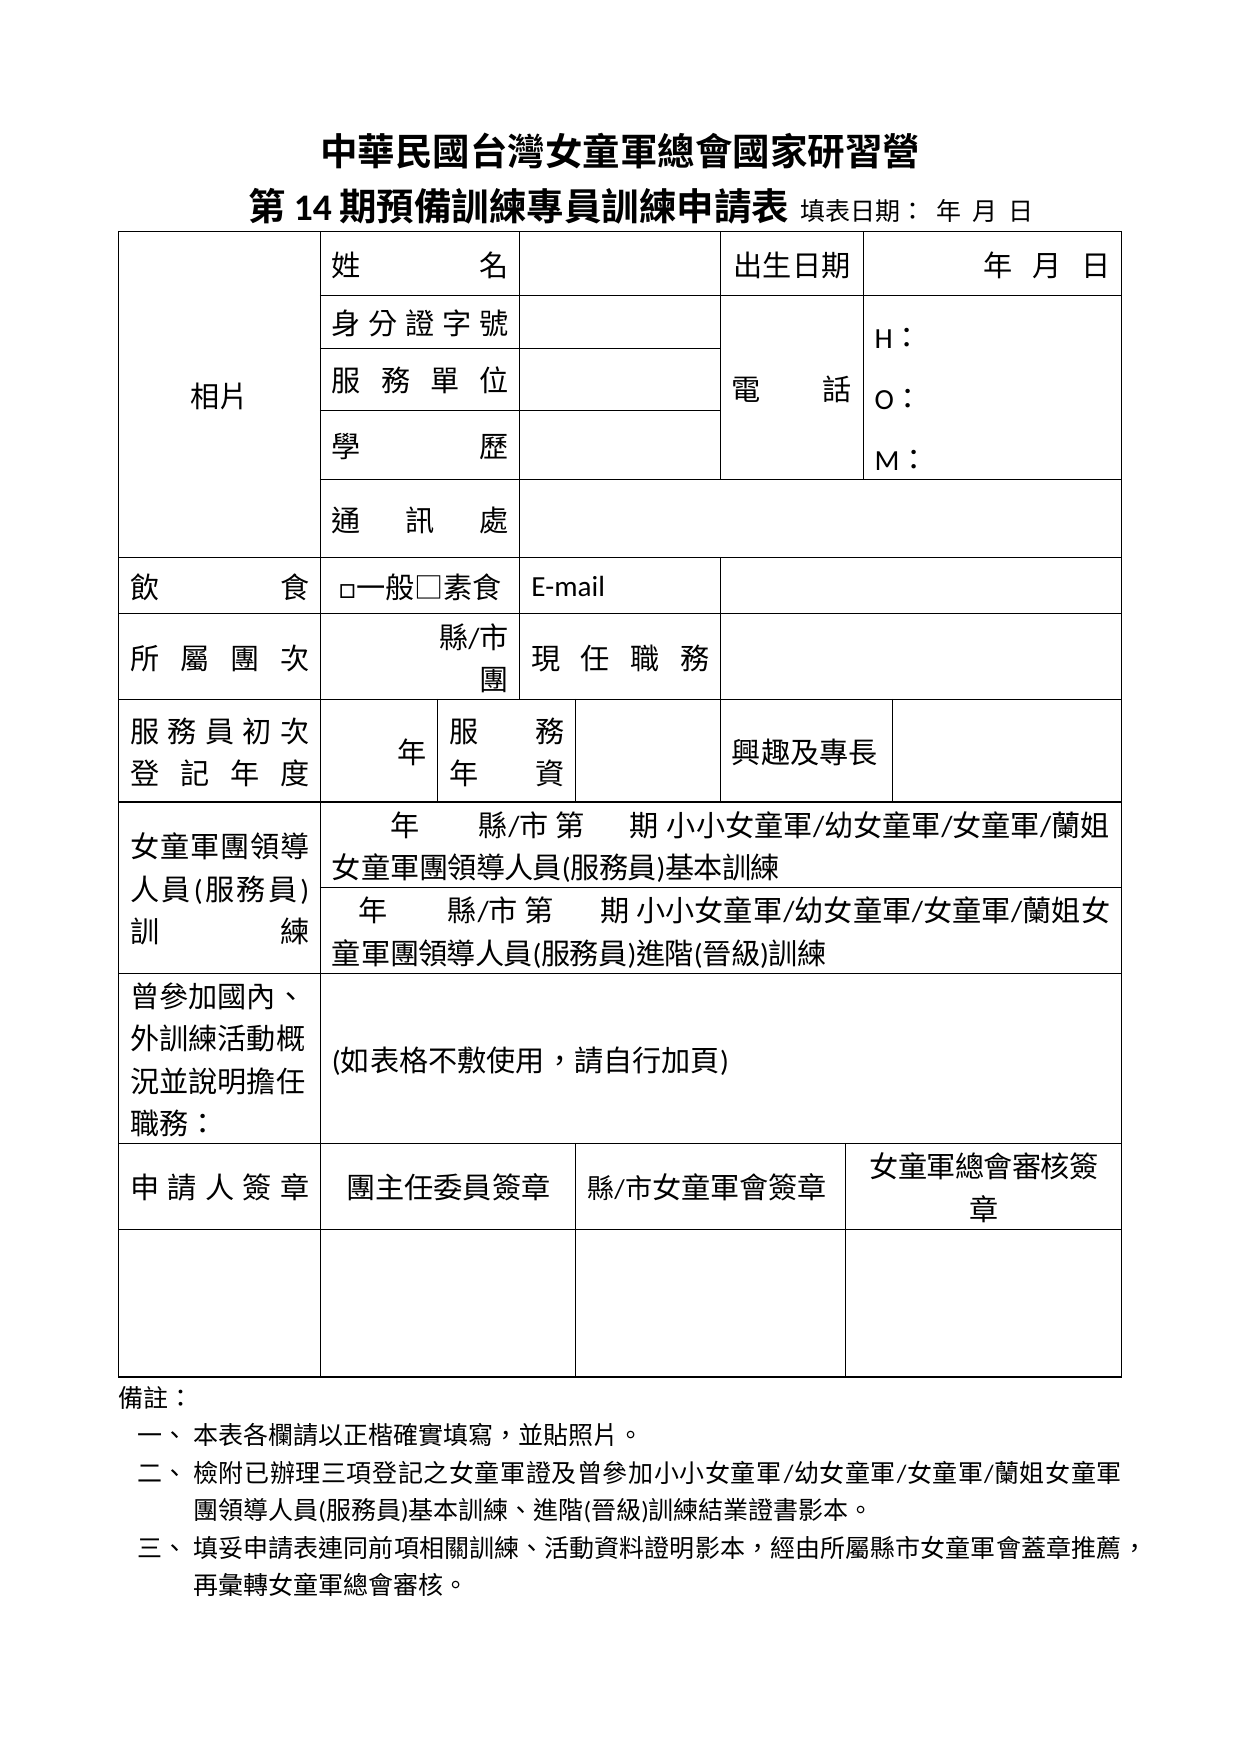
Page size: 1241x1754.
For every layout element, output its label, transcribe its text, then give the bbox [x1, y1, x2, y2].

table_cell [520, 480, 1121, 557]
text 第14期預備訓練專員訓練申請表 填表日期： 年 月 日 [118, 177, 1122, 231]
table_cell 所屬團次 [119, 614, 320, 699]
table_cell [321, 1230, 575, 1376]
table_cell [893, 700, 1121, 801]
table_cell 女童軍團領導人員(服務員)訓練 [119, 803, 320, 973]
table_cell [520, 349, 720, 410]
table_cell 服務 年資 [438, 700, 575, 801]
list 本表各欄請以正楷確實填寫，並貼照片。 [137, 1415, 1122, 1452]
table_cell 服務單位 [321, 349, 519, 410]
table_cell 服務員初次 登記年度 [119, 700, 320, 801]
table_cell E-mail [520, 558, 720, 613]
table_cell [576, 700, 720, 801]
table_cell [721, 558, 1121, 613]
list 填妥申請表連同前項相關訓練、活動資料證明影本，經由所屬縣市女童軍會蓋章推薦，再彙轉女童軍總會審核。 [137, 1527, 1122, 1602]
list 檢附已辦理三項登記之女童軍證及曾參加小小女童軍/幼女童軍/女童軍/蘭姐女童軍團領導人員(服務員)基本訓練、進階(晉級)訓練結業證書影本。 [137, 1452, 1122, 1527]
table_cell [576, 1230, 845, 1376]
text 中華民國台灣女童軍總會國家研習營 [118, 122, 1122, 177]
table_header 出生日期 [721, 232, 863, 294]
text 備註： [118, 1378, 1122, 1415]
table_cell 年 [321, 700, 437, 801]
table_cell [520, 296, 720, 347]
table_cell 曾參加國內、外訓練活動概況並說明擔任職務： [119, 974, 320, 1143]
table_cell H： O： M： [864, 296, 1121, 479]
table_cell 飲食 [119, 558, 320, 613]
table_cell 年 縣/市 第 期 小小女童軍/幼女童軍/女童軍/蘭姐女童軍團領導人員(服務員)基本訓練 [321, 803, 1121, 887]
table_header 姓名 [321, 232, 519, 294]
table_cell □一般□素食 [321, 558, 519, 613]
table_cell 申請人簽章 [119, 1144, 320, 1228]
table_cell 現任職務 [520, 614, 720, 699]
table_cell 團主任委員簽章 [321, 1144, 575, 1228]
table_cell 學歷 [321, 411, 519, 479]
table_header 相片 [119, 232, 320, 557]
table_cell 通訊處 [321, 480, 519, 557]
table_cell 女童軍總會審核簽章 [846, 1144, 1121, 1228]
table_cell [721, 614, 1121, 699]
table_cell [520, 411, 720, 479]
table_cell 縣/市 團 [321, 614, 519, 699]
table_cell 年 縣/市 第 期 小小女童軍/幼女童軍/女童軍/蘭姐女童軍團領導人員(服務員)進階(晉級)訓練 [321, 888, 1121, 973]
table_cell 電話 [721, 296, 863, 479]
table_cell 身分證字號 [321, 296, 519, 347]
table_cell 興趣及專長 [721, 700, 892, 801]
table_cell [846, 1230, 1121, 1376]
table_cell (如表格不敷使用，請自行加頁) [321, 974, 1121, 1143]
table_header [520, 232, 720, 294]
table_header 年 月 日 [864, 232, 1121, 294]
table_cell [119, 1230, 320, 1376]
table_cell 縣/市女童軍會簽章 [576, 1144, 845, 1228]
